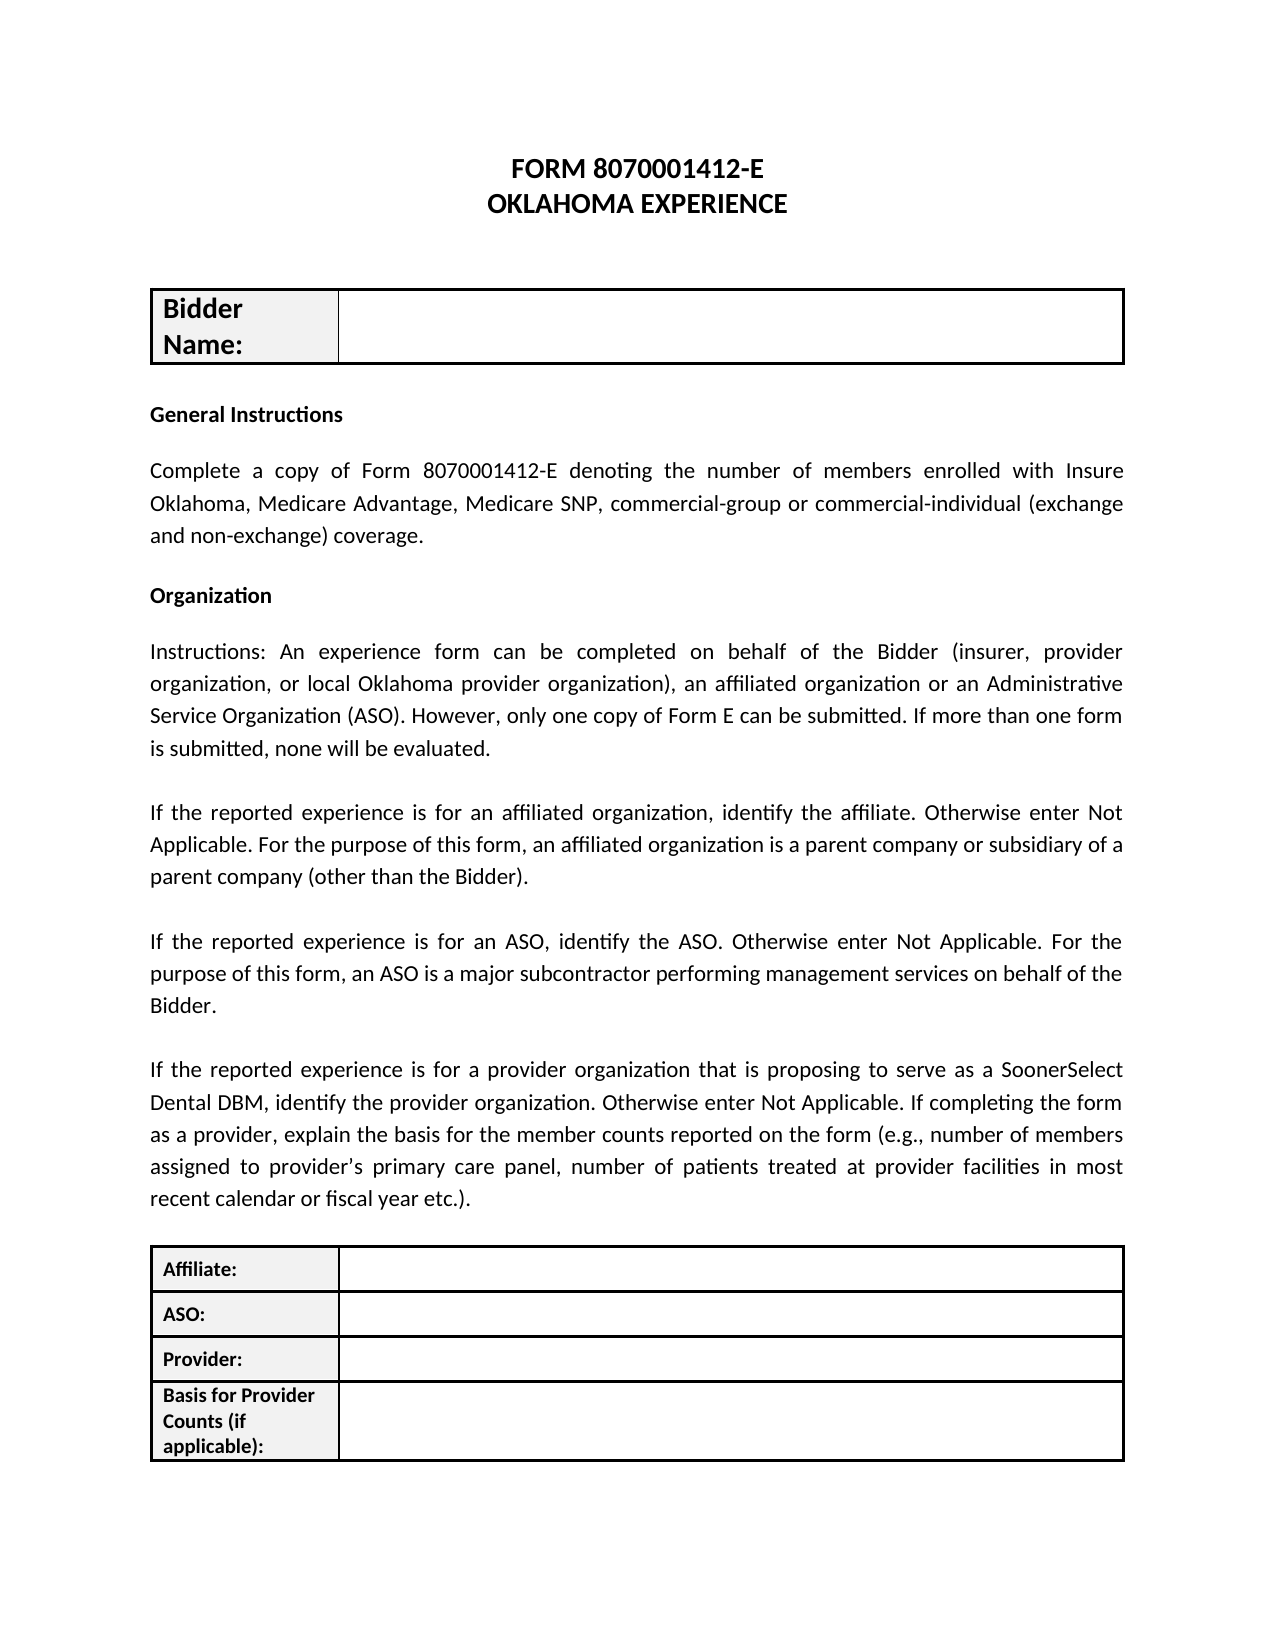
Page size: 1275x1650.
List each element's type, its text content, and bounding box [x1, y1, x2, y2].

table_header [340, 1248, 1122, 1289]
table_cell Basis for Provider Counts (if applicable): [153, 1383, 338, 1459]
table_cell [340, 1383, 1122, 1459]
text If the reported experience is for an affiliated organization, identify the affiliate. Otherwise enter Not Applicable. For the purpose of this form, an affiliated organization is a parent company or subsidiary of a parent company (other than the Bidder). [150, 798, 1125, 891]
text General Instructions [150, 401, 1125, 428]
table_cell ASO: [153, 1293, 338, 1334]
table_cell Provider: [153, 1338, 338, 1379]
table_cell [340, 1338, 1122, 1379]
text Organization [150, 581, 1125, 609]
table_header Affiliate: [153, 1248, 338, 1289]
table_header Bidder Name: [153, 291, 338, 362]
text If the reported experience is for a provider organization that is proposing to serve as a SoonerSelect Dental DBM, identify the provider organization. Otherwise enter Not Applicable. If completing the form as a provider, explain the basis for the member counts reported on the form (e.g., number of members assigned to provider’s primary care panel, number of patients treated at provider facilities in most recent calendar or fiscal year etc.). [150, 1056, 1125, 1212]
text FORM 8070001412-E [150, 150, 1125, 186]
table_header [339, 291, 1122, 362]
text OKLAHOMA EXPERIENCE [150, 186, 1125, 221]
text Complete a copy of Form 8070001412-E denoting the number of members enrolled with Insure Oklahoma, Medicare Advantage, Medicare SNP, commercial-group or commercial-individual (exchange and non-exchange) coverage. [150, 457, 1125, 549]
text If the reported experience is for an ASO, identify the ASO. Otherwise enter Not Applicable. For the purpose of this form, an ASO is a major subcontractor performing management services on behalf of the Bidder. [150, 927, 1125, 1019]
table_cell [340, 1293, 1122, 1334]
text Instructions: An experience form can be completed on behalf of the Bidder (insurer, provider organization, or local Oklahoma provider organization), an affiliated organization or an Administrative Service Organization (ASO). However, only one copy of Form E can be submitted. If more than one form is submitted, none will be evaluated. [150, 637, 1125, 762]
